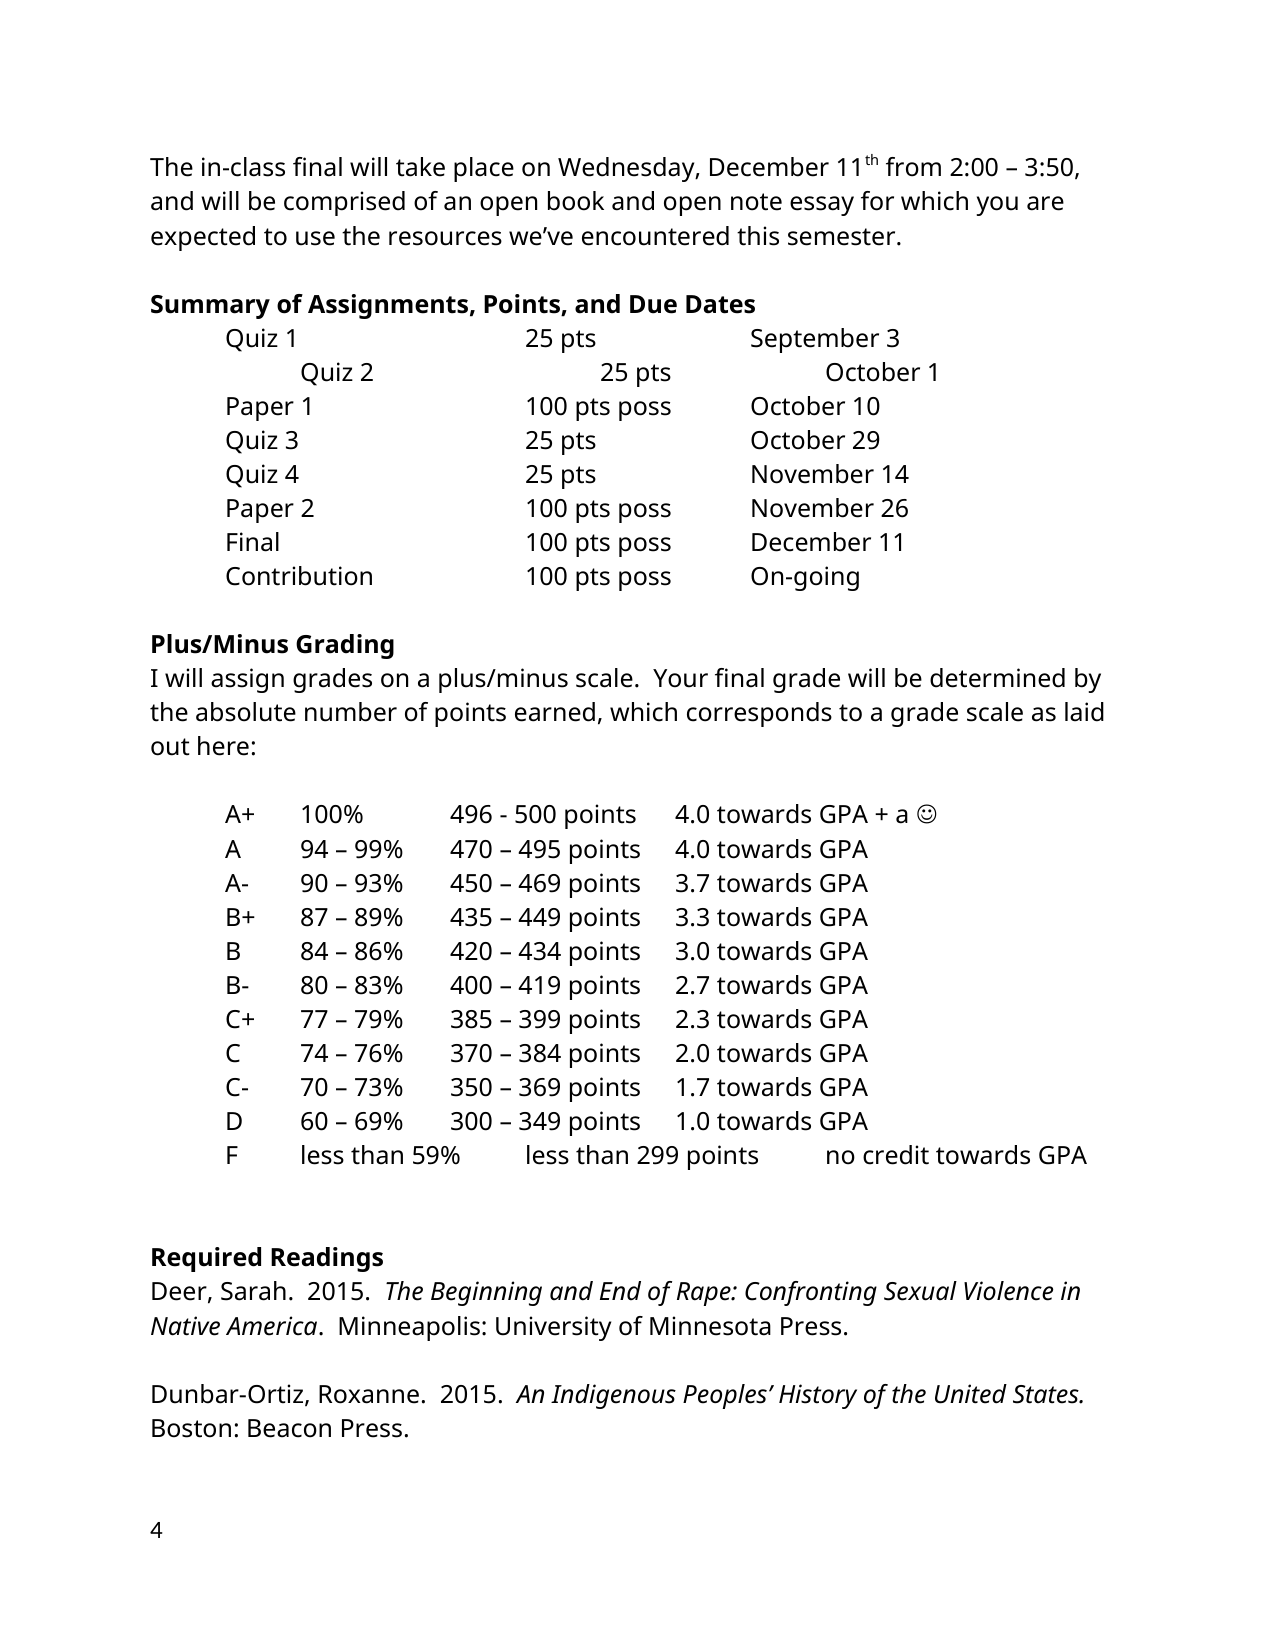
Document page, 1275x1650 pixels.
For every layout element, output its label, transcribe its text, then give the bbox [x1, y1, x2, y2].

text Dunbar-Ortiz, Roxanne. 2015. An Indigenous Peoples’ History of the United States. Boston: Beacon Press. [150, 1376, 1125, 1444]
text The in-class final will take place on Wednesday, December 11th from 2:00 – 3:50, and will be comprised of an open book and open note essay for which you are expected to use the resources we’ve encountered this semester. [150, 150, 1125, 252]
text Quiz 4 25 pts November 14 [150, 457, 1125, 491]
text F less than 59% less than 299 points no credit towards GPA [150, 1138, 1125, 1172]
text Paper 1 100 pts poss October 10 [150, 388, 1125, 422]
text C- 70 – 73% 350 – 369 points 1.7 towards GPA [150, 1070, 1125, 1104]
text I will assign grades on a plus/minus scale. Your final grade will be determined by the absolute number of points earned, which corresponds to a grade scale as laid out here: [150, 661, 1125, 763]
text Quiz 3 25 pts October 29 [150, 422, 1125, 457]
text B+ 87 – 89% 435 – 449 points 3.3 towards GPA [150, 899, 1125, 933]
text D 60 – 69% 300 – 349 points 1.0 towards GPA [150, 1104, 1125, 1138]
text A 94 – 99% 470 – 495 points 4.0 towards GPA [150, 831, 1125, 865]
text Required Readings [150, 1240, 1125, 1274]
text Deer, Sarah. 2015. The Beginning and End of Rape: Confronting Sexual Violence in Native America. Minneapolis: University of Minnesota Press. [150, 1274, 1125, 1342]
text Contribution 100 pts poss On-going [150, 559, 1125, 593]
text C+ 77 – 79% 385 – 399 points 2.3 towards GPA [150, 1002, 1125, 1036]
text Paper 2 100 pts poss November 26 [150, 491, 1125, 525]
text B- 80 – 83% 400 – 419 points 2.7 towards GPA [150, 967, 1125, 1002]
text Final 100 pts poss December 11 [150, 525, 1125, 559]
text A+ 100% 496 - 500 points 4.0 towards GPA + a [150, 797, 1125, 831]
text Quiz 1 25 pts September 3 Quiz 2 25 pts October 1 [150, 320, 1125, 388]
text C 74 – 76% 370 – 384 points 2.0 towards GPA [150, 1036, 1125, 1070]
text Summary of Assignments, Points, and Due Dates [150, 286, 1125, 320]
text A- 90 – 93% 450 – 469 points 3.7 towards GPA [150, 865, 1125, 899]
text Plus/Minus Grading [150, 627, 1125, 661]
text B 84 – 86% 420 – 434 points 3.0 towards GPA [150, 933, 1125, 967]
